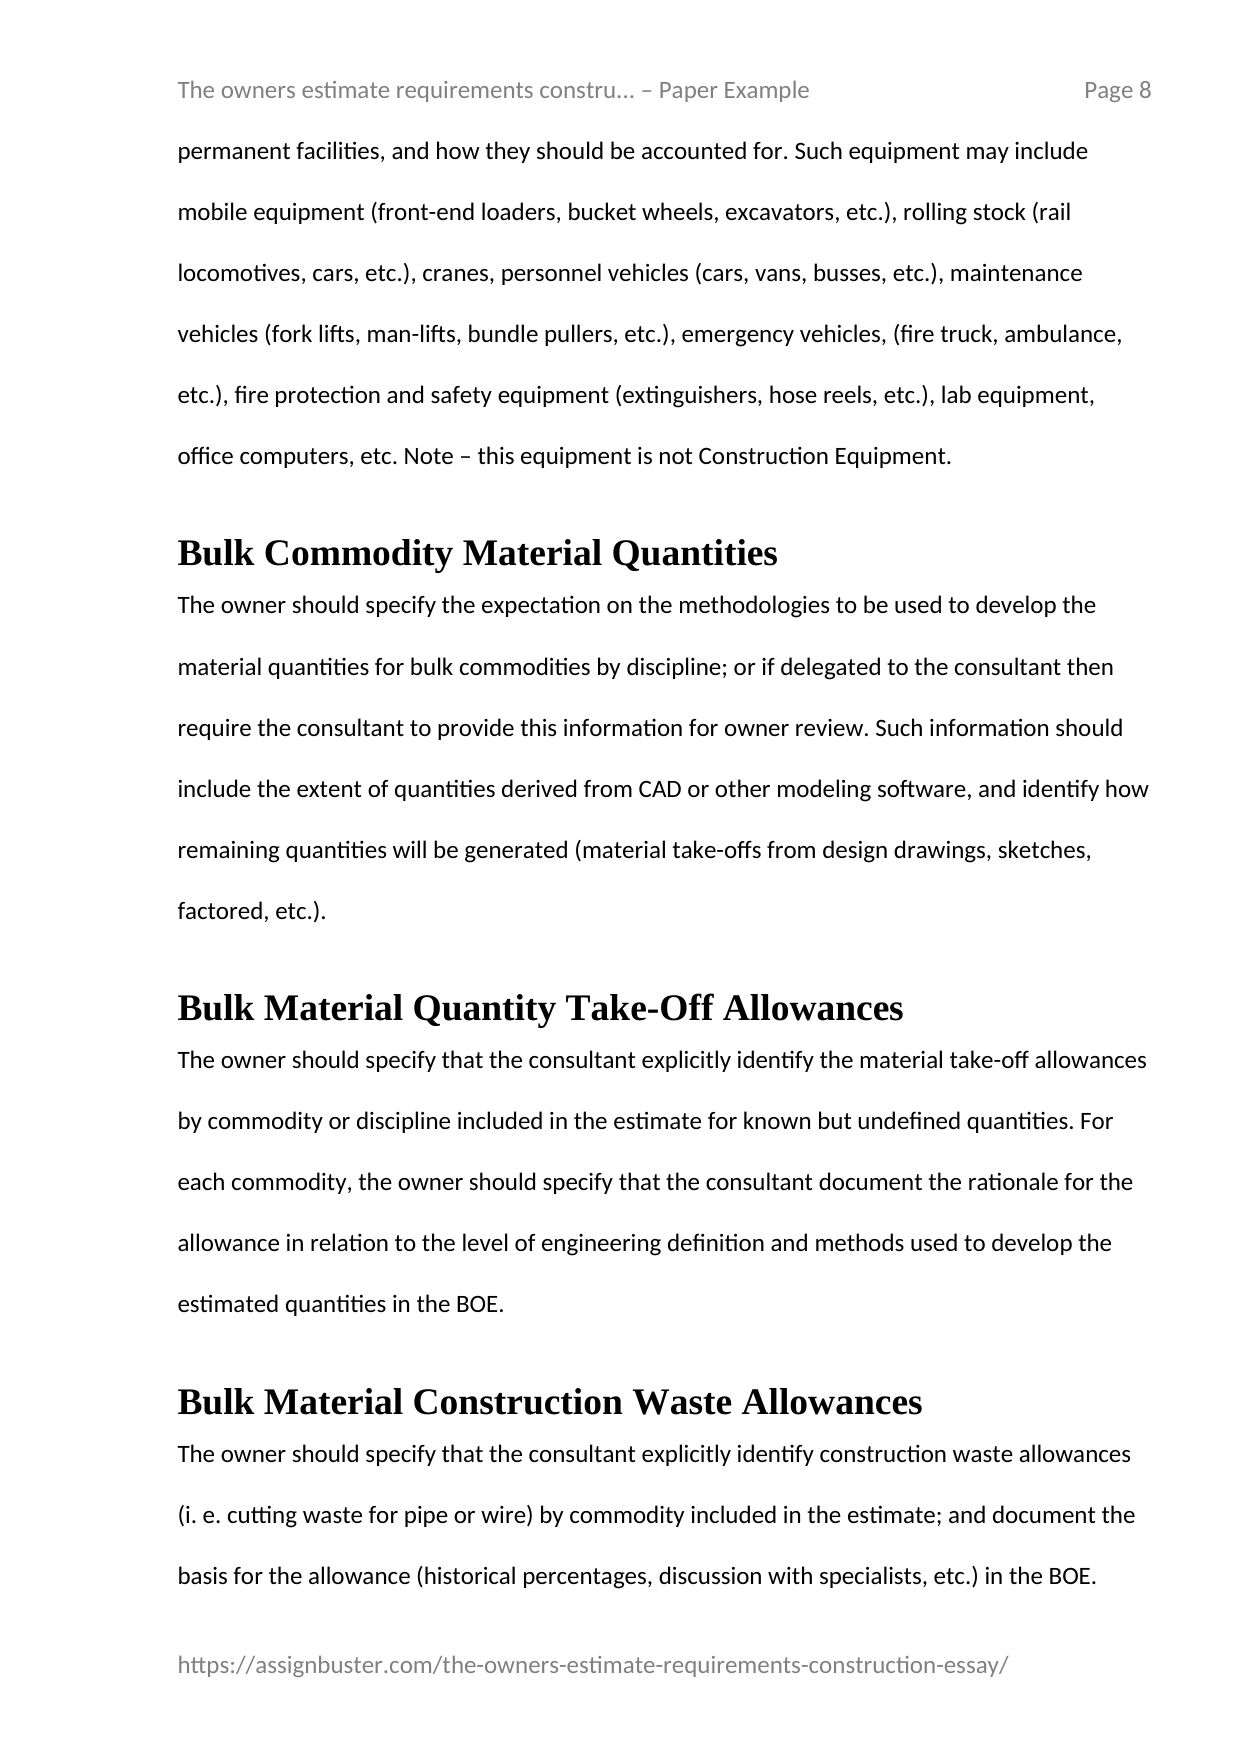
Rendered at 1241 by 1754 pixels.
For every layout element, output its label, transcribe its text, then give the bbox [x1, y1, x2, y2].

text The owner should specify the expectation on the methodologies to be used to develop the material quantities for bulk commodities by discipline; or if delegated to the consultant then require the consultant to provide this information for owner review. Such information should include the extent of quantities derived from CAD or other modeling software, and identify how remaining quantities will be generated (material take-offs from design drawings, sketches, factored, etc.). [177, 589, 1152, 925]
text The owner should specify that the consultant explicitly identify construction waste allowances (i. e. cutting waste for pipe or wire) by commodity included in the estimate; and document the basis for the allowance (historical percentages, discussion with specialists, etc.) in the BOE. [177, 1438, 1152, 1591]
subtitle Bulk Material Quantity Take-Off Allowances [177, 985, 1152, 1028]
subtitle Bulk Material Construction Waste Allowances [177, 1379, 1152, 1422]
text The owner should specify that the consultant explicitly identify the material take-off allowances by commodity or discipline included in the estimate for known but undefined quantities. For each commodity, the owner should specify that the consultant document the rationale for the allowance in relation to the level of engineering definition and methods used to develop the estimated quantities in the BOE. [177, 1044, 1152, 1319]
subtitle Bulk Commodity Material Quantities [177, 531, 1152, 574]
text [177, 135, 1152, 471]
